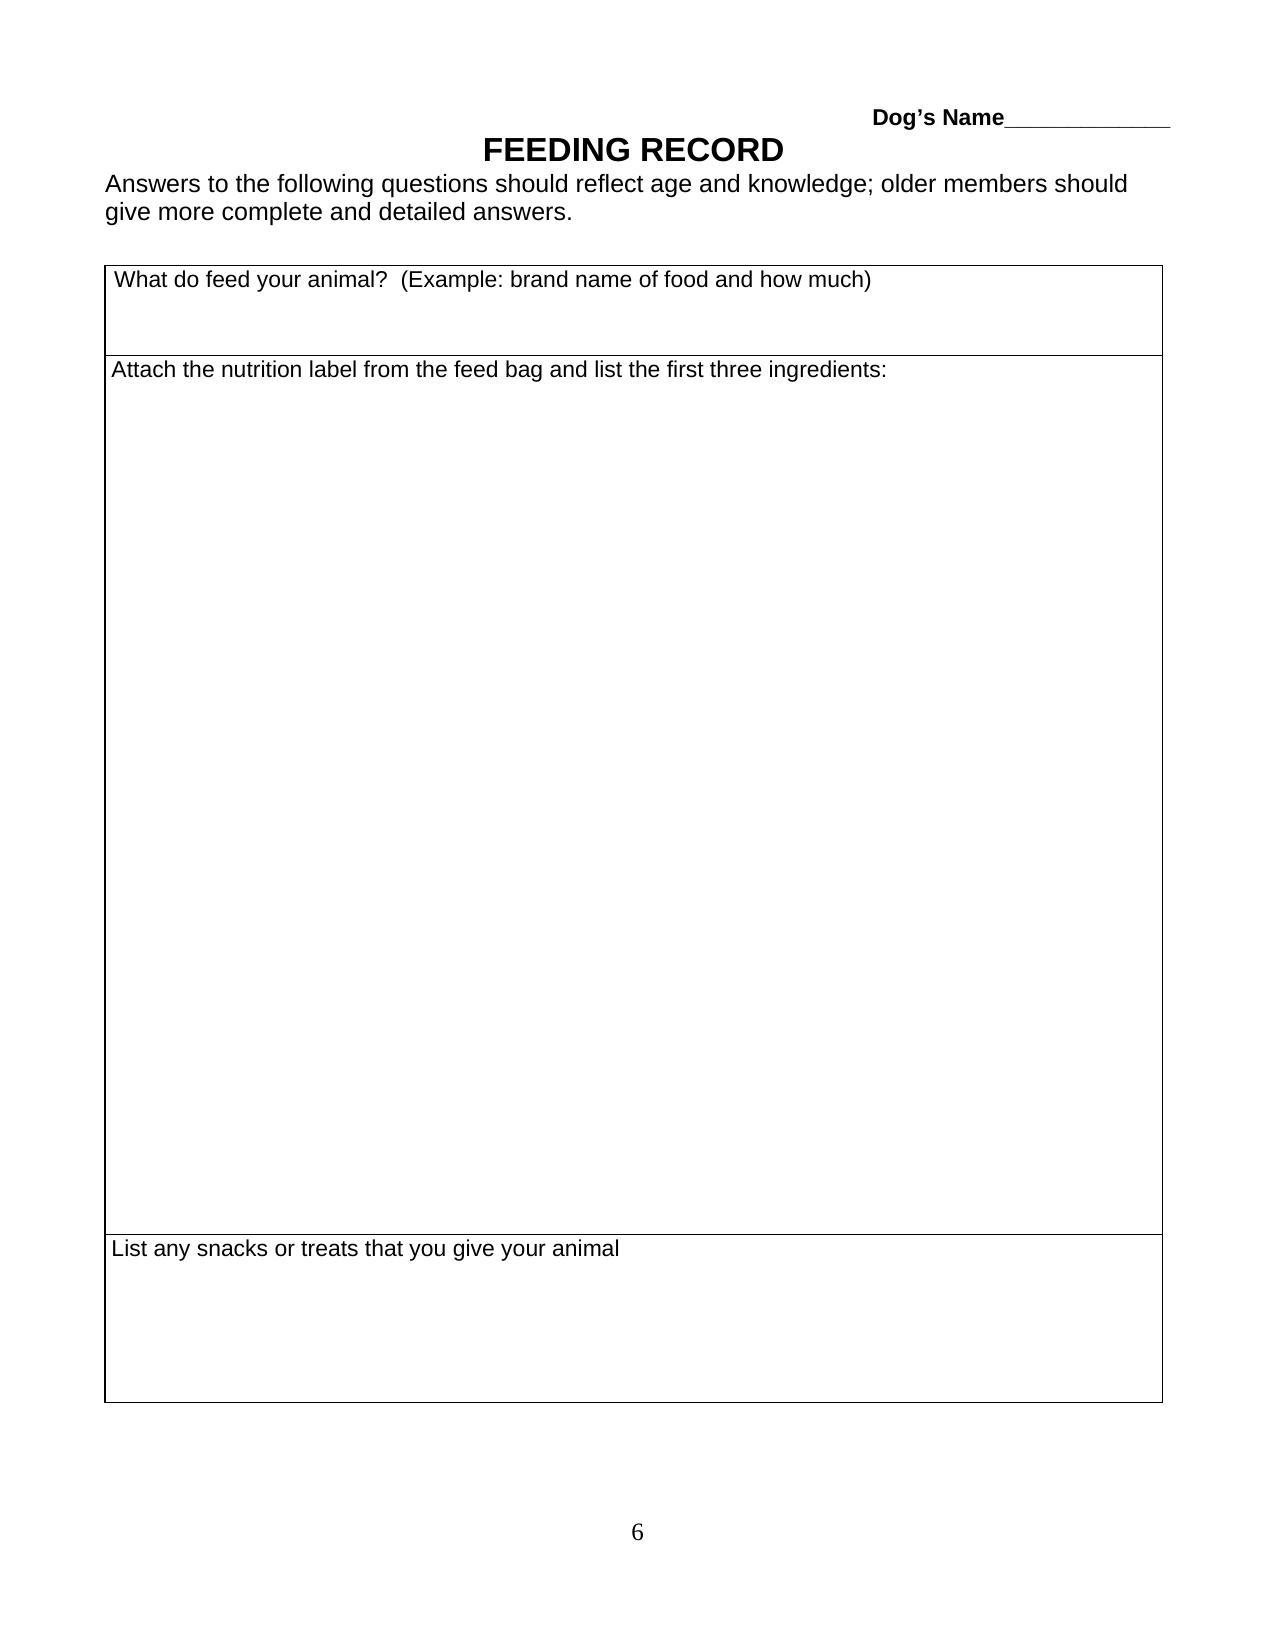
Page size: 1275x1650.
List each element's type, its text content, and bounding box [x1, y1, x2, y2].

table_header FEEDING RECORD Answers to the following questions should reflect age and knowledge; older members should give more complete and detailed answers. [105, 130, 1162, 264]
table_cell List any snacks or treats that you give your animal [106, 1235, 1162, 1402]
table_cell What do feed your animal? (Example: brand name of food and how much) [106, 266, 1162, 354]
table_cell Attach the nutrition label from the feed bag and list the first three ingredients: [106, 356, 1162, 1234]
text Dog’s Name_____________ [105, 104, 1170, 130]
